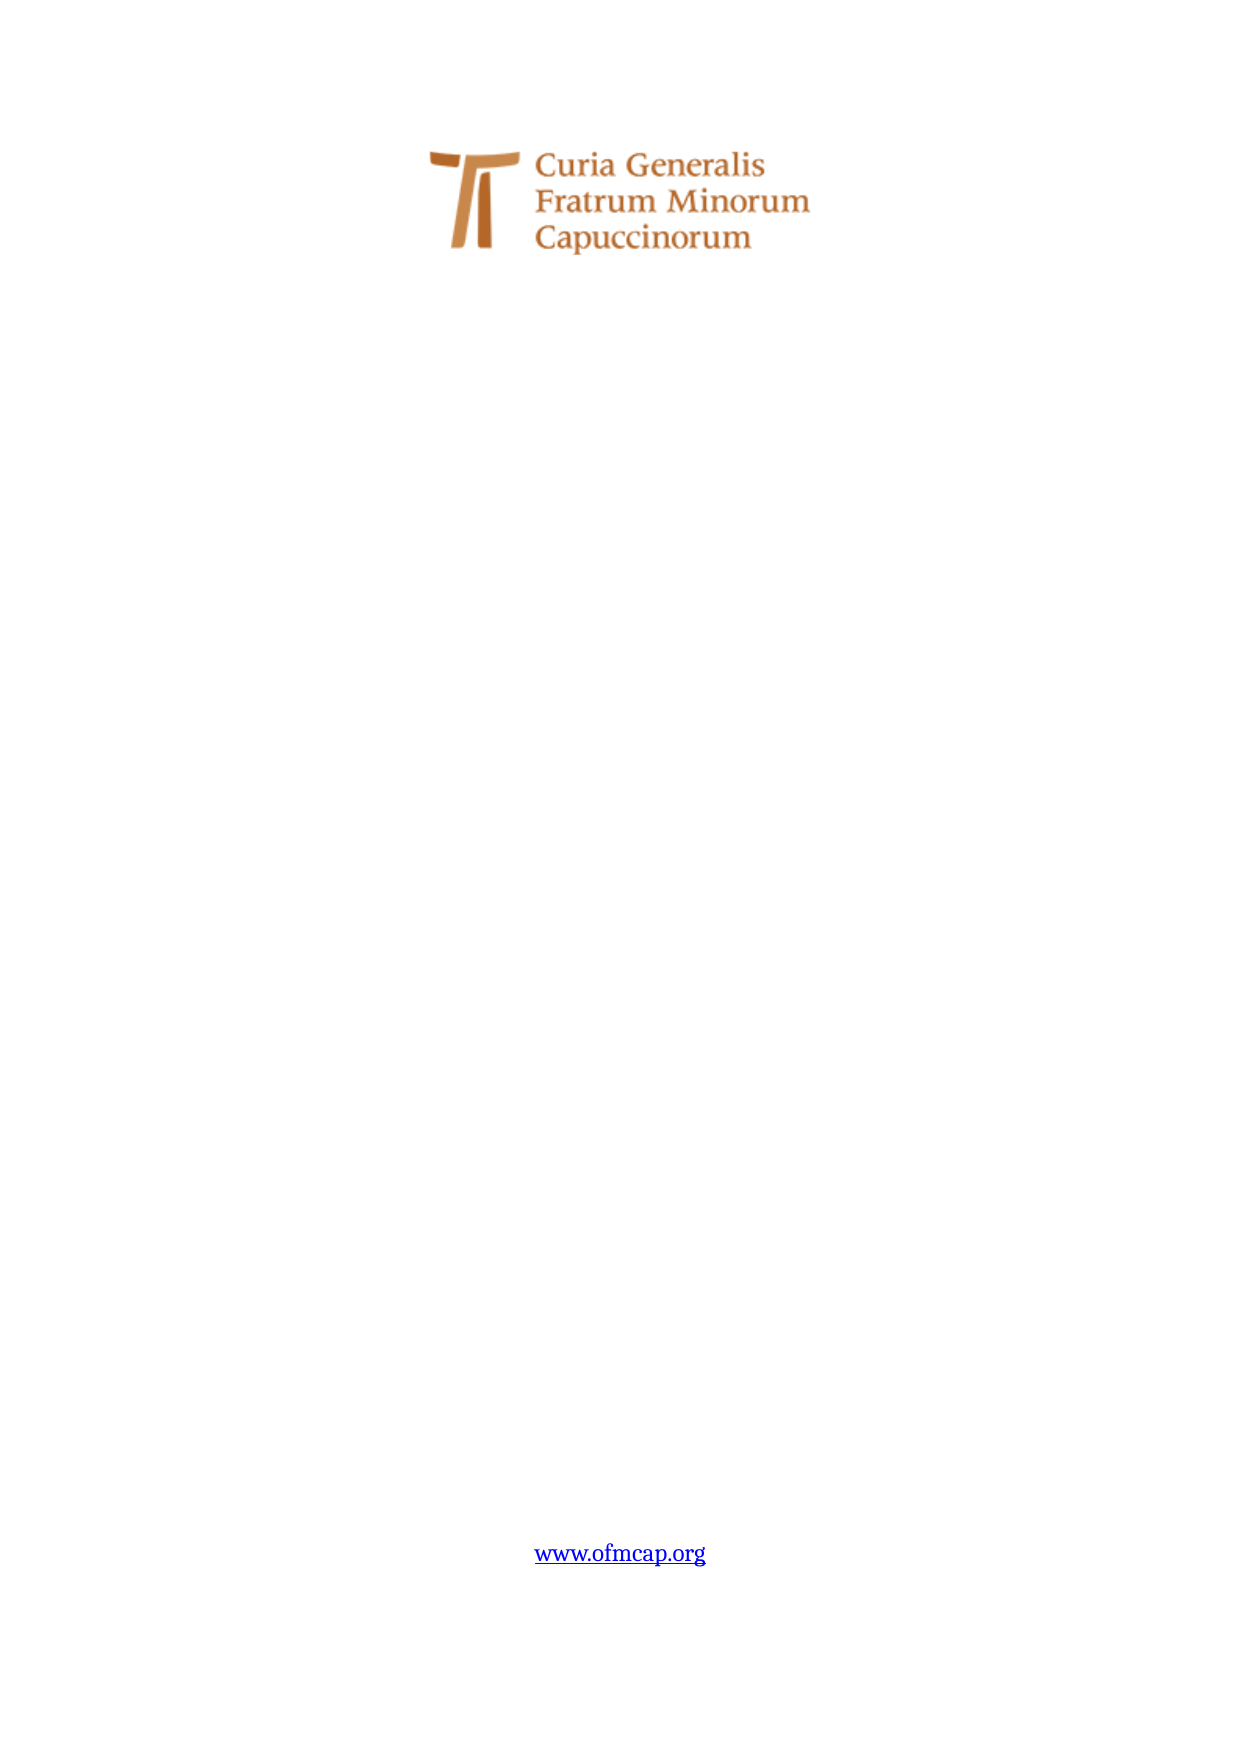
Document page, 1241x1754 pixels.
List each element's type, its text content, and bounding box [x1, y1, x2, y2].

picture [425, 147, 816, 260]
text www.ofmcap.org [118, 1538, 1122, 1567]
